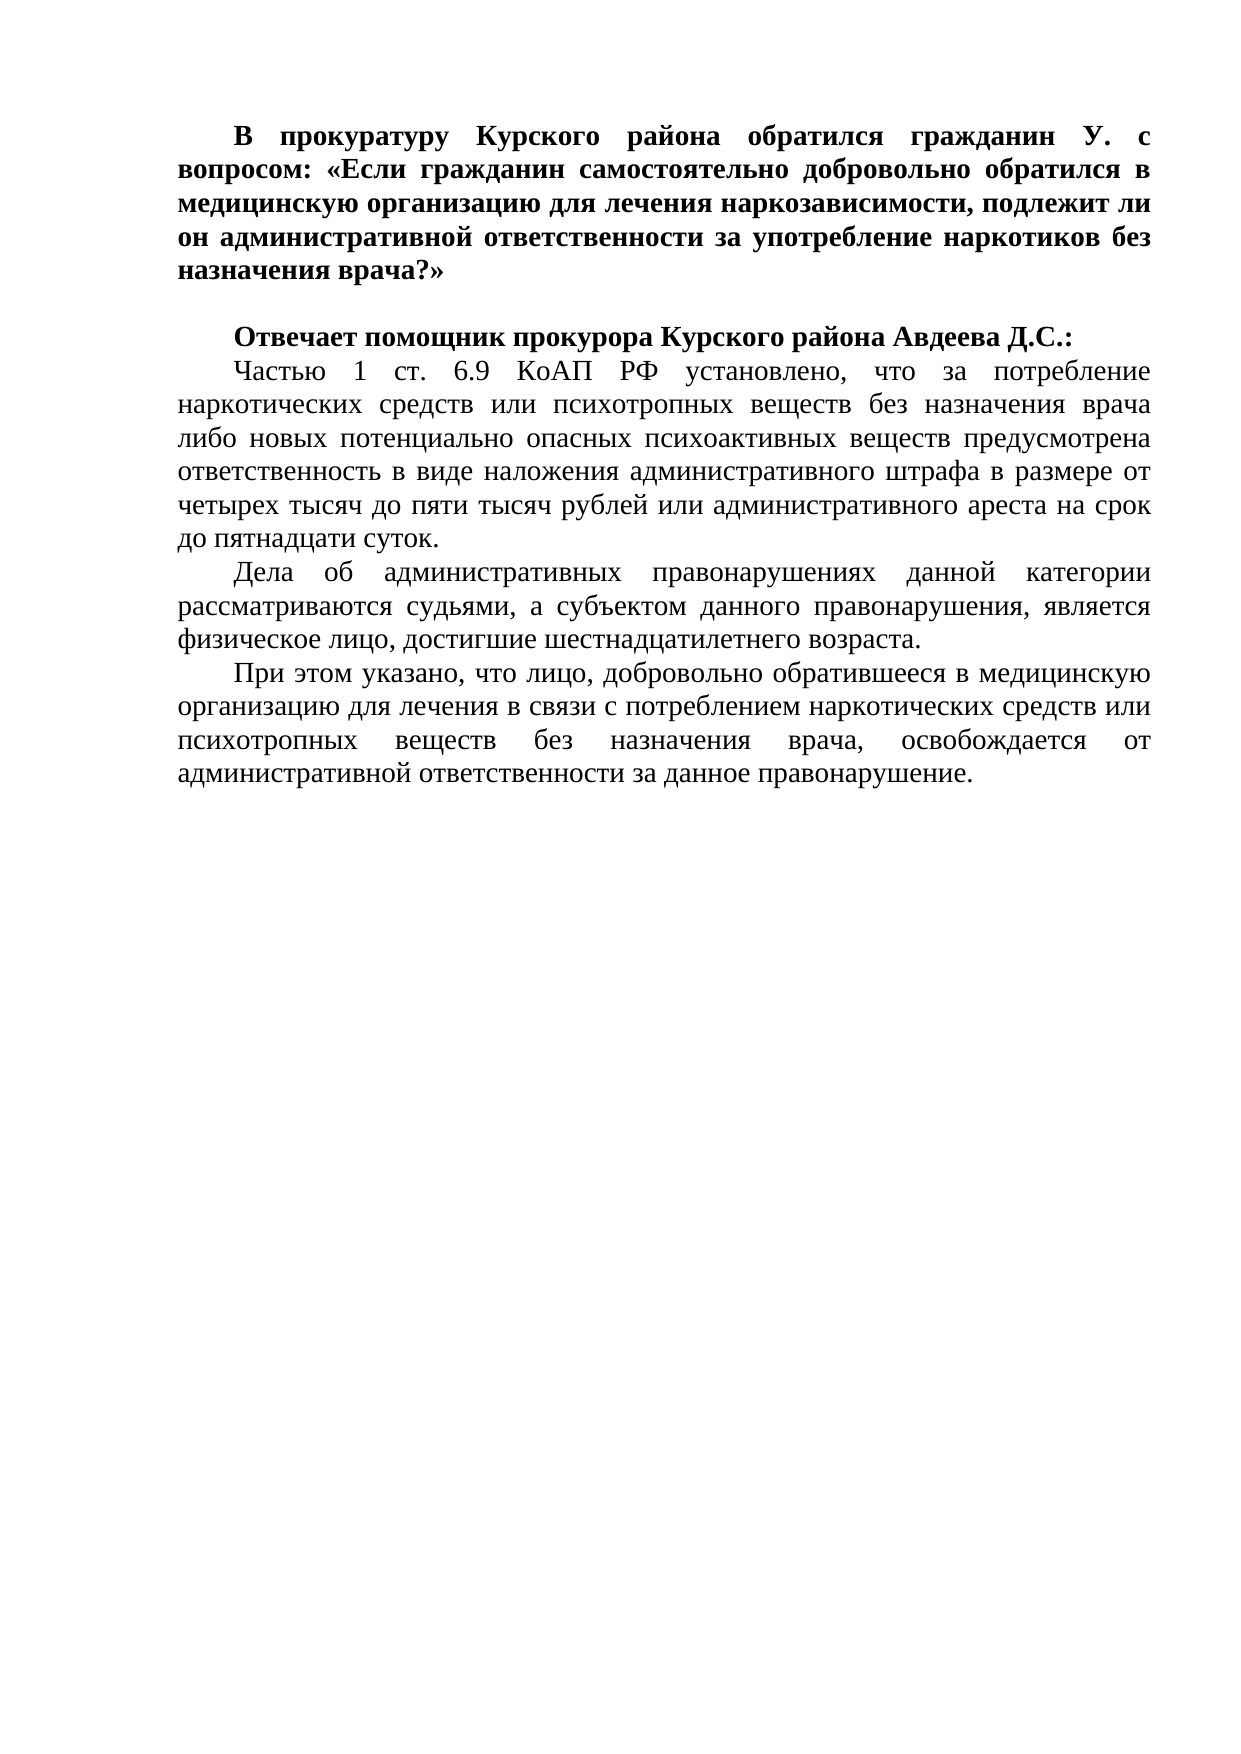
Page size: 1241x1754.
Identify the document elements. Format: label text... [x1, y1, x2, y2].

text В прокуратуру Курского района обратился гражданин У. с вопросом: «Если гражданин самостоятельно добровольно обратился в медицинскую организацию для лечения наркозависимости, подлежит ли он административной ответственности за употребление наркотиков без назначения врача?» [177, 118, 1152, 286]
text Дела об административных правонарушениях данной категории рассматриваются судьями, а субъектом данного правонарушения, является физическое лицо, достигшие шестнадцатилетнего возраста. [177, 554, 1152, 655]
text Отвечает помощник прокурора Курского района Авдеева Д.С.: [177, 319, 1152, 353]
text Частью 1 ст. 6.9 КоАП РФ установлено, что за потребление наркотических средств или психотропных веществ без назначения врача либо новых потенциально опасных психоактивных веществ предусмотрена ответственность в виде наложения административного штрафа в размере от четырех тысяч до пяти тысяч рублей или административного ареста на срок до пятнадцати суток. [177, 353, 1152, 554]
text При этом указано, что лицо, добровольно обратившееся в медицинскую организацию для лечения в связи с потреблением наркотических средств или психотропных веществ без назначения врача, освобождается от административной ответственности за данное правонарушение. [177, 655, 1152, 789]
